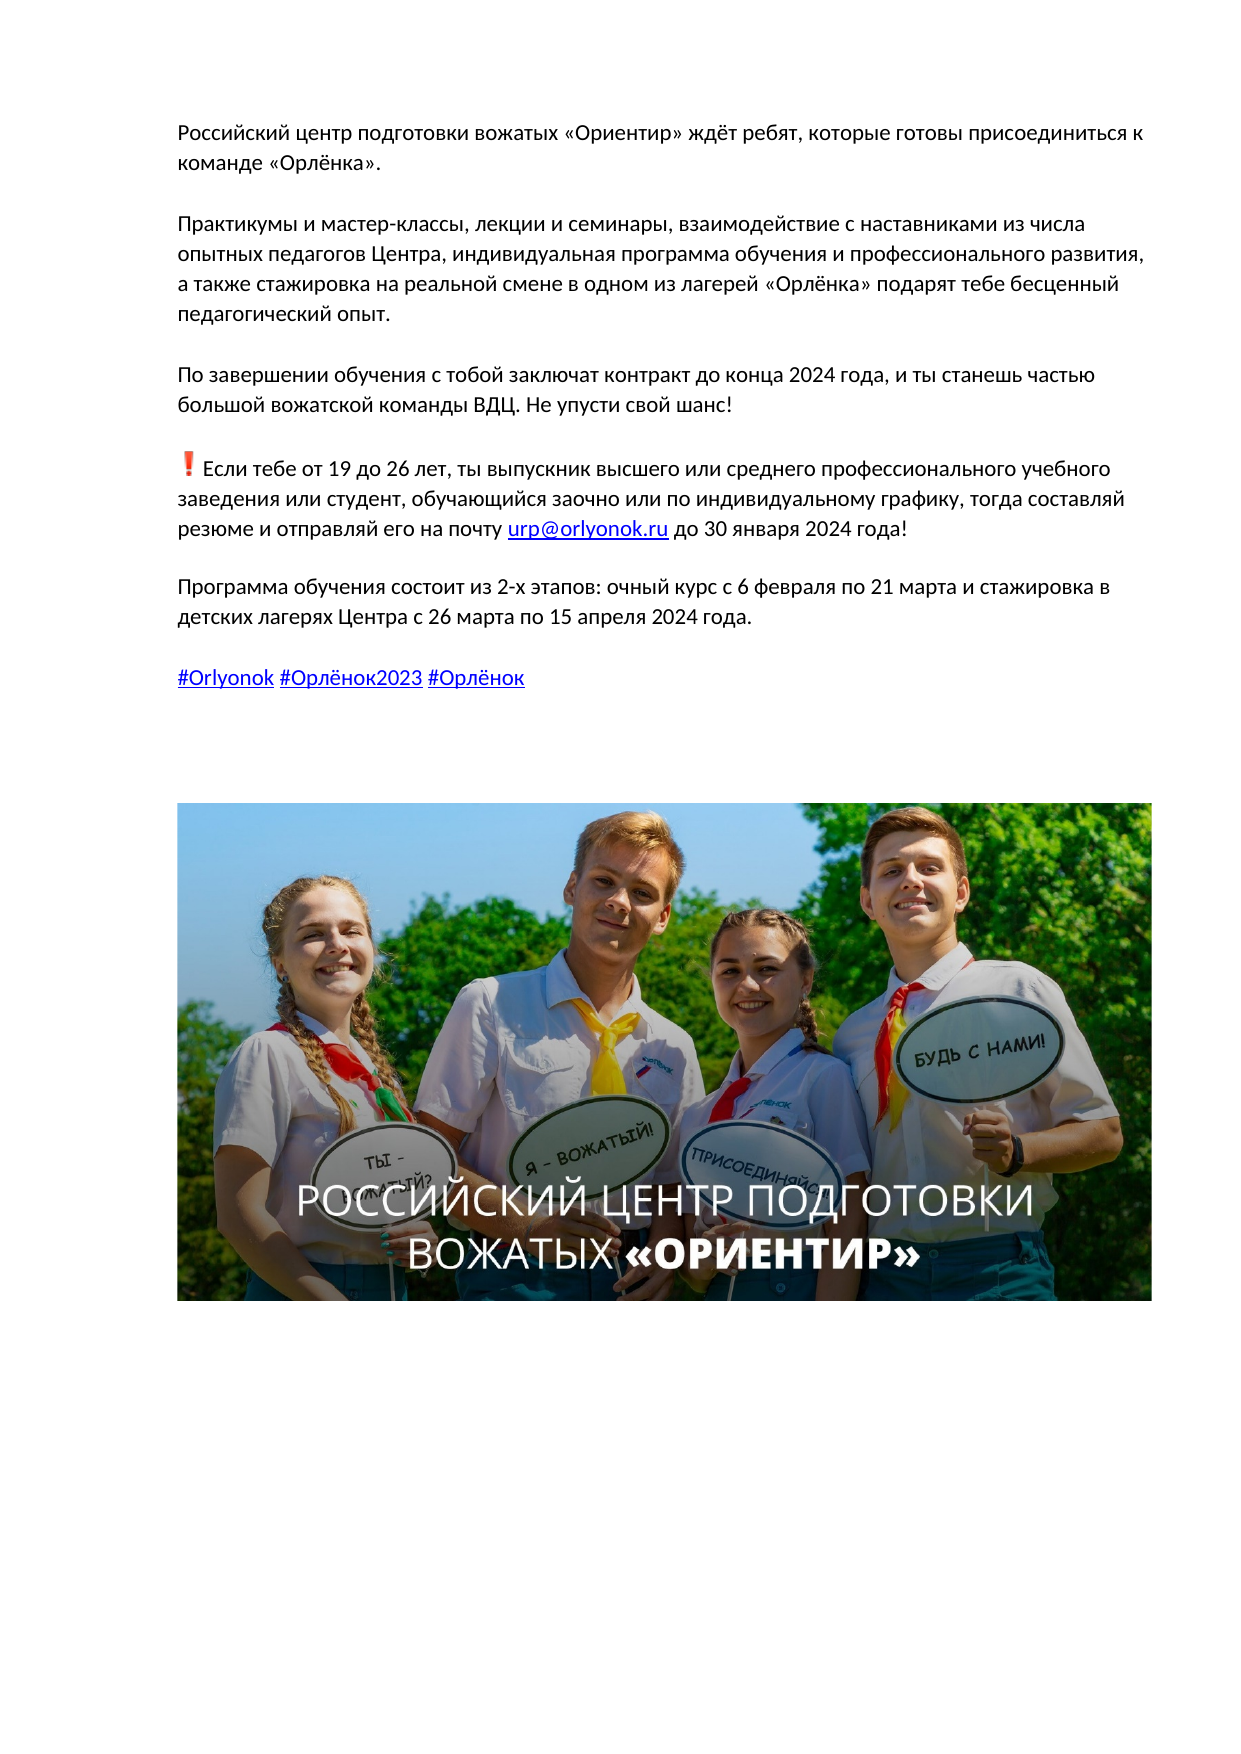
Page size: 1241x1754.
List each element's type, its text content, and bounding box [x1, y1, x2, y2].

picture [177, 450, 203, 476]
text Российский центр подготовки вожатых «Ориентир» ждёт ребят, которые готовы присоединиться к команде «Орлёнка». Практикумы и мастер-классы, лекции и семинары, взаимодействие с наставниками из числа опытных педагогов Центра, индивидуальная программа обучения и профессионального развития, а также стажировка на реальной смене в одном из лагерей «Орлёнка» подарят тебе бесценный педагогический опыт. По завершении обучения с тобой заключат контракт до конца 2024 года, и ты станешь частью большой вожатской команды ВДЦ. Не упусти свой шанс! Если тебе от 19 до 26 лет, ты выпускник высшего или среднего профессионального учебного заведения или студент, обучающийся заочно или по индивидуальному графику, тогда составляй резюме и отправляй его на почту urp@orlyonok.ru до 30 января 2024 года! Программа обучения состоит из 2-х этапов: очный курс с 6 февраля по 21 марта и стажировка в детских лагерях Центра с 26 марта по 15 апреля 2024 года. #Orlyonok #Орлёнок2023 #Орлёнок [177, 118, 1152, 691]
picture [177, 803, 1152, 1301]
